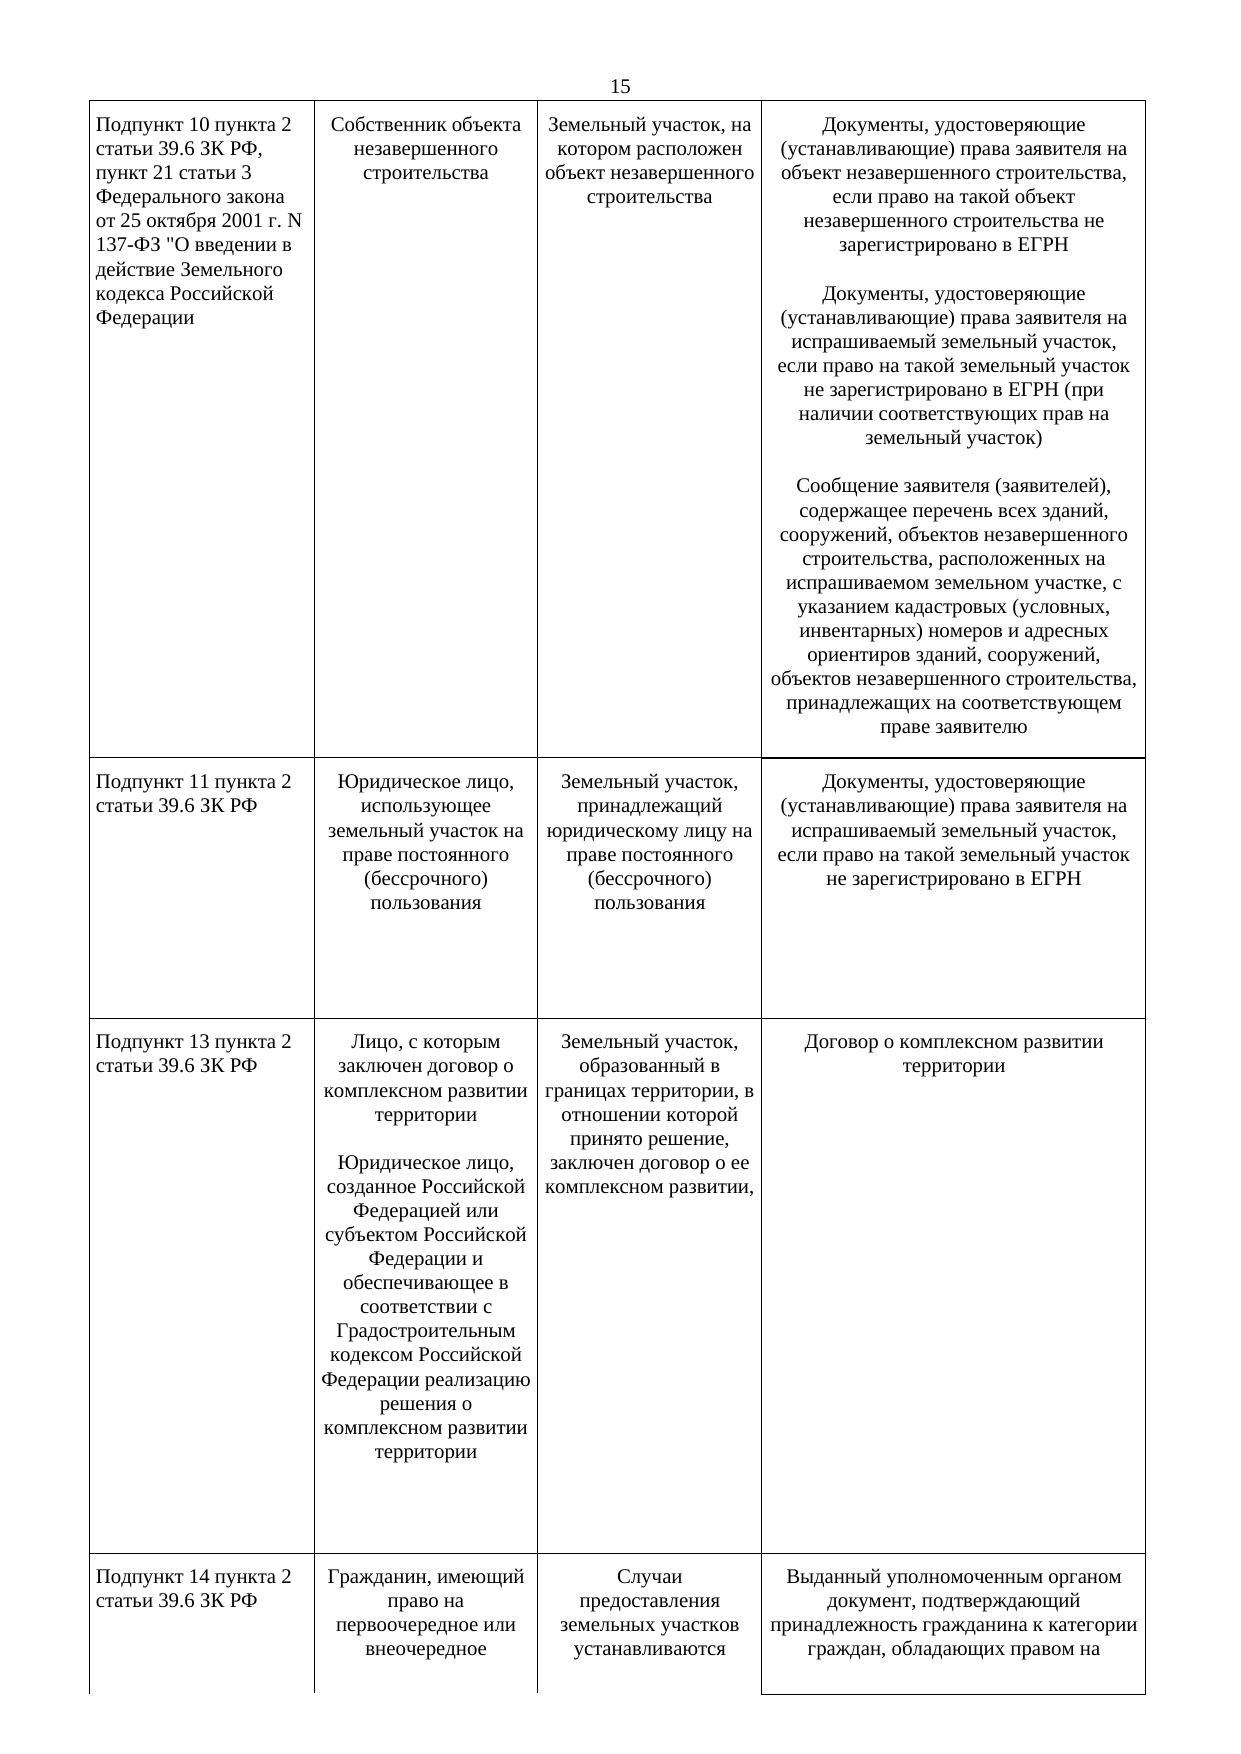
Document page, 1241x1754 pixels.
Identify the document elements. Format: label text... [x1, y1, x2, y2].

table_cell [538, 1554, 761, 1694]
table_cell Подпункт 10 пункта 2 статьи 39.6 ЗК РФ, пункт 21 статьи 3 Федерального закона от 25 октября . N 137-ФЗ "О введении в действие Земельного кодекса Российской Федерации [90, 101, 314, 757]
table_cell Документы, удостоверяющие (устанавливающие) права заявителя на объект незавершенного строительства, если право на такой объект незавершенного строительства не зарегистрировано в ЕГРН Документы, удостоверяющие (устанавливающие) права заявителя на испрашиваемый земельный участок, если право на такой земельный участок не зарегистрировано в ЕГРН (при наличии соответствующих прав на земельный участок) Сообщение заявителя (заявителей), содержащее перечень всех зданий, сооружений, объектов незавершенного строительства, расположенных на испрашиваемом земельном участке, с указанием кадастровых (условных, инвентарных) номеров и адресных ориентиров зданий, сооружений, объектов незавершенного строительства, принадлежащих на соответствующем праве заявителю [762, 101, 1145, 757]
table_cell Подпункт 11 пункта 2 статьи 39.6 ЗК РФ [90, 758, 314, 1018]
table_cell Собственник объекта незавершенного строительства [315, 101, 537, 757]
table_cell Лицо, с которым заключен договор о комплексном развитии территории Юридическое лицо, созданное Российской Федерацией или субъектом Российской Федерации и обеспечивающее в соответствии с Градостроительным кодексом Российской Федерации реализацию решения о комплексном развитии территории [315, 1019, 537, 1552]
table_cell Земельный участок, образованный в границах территории, в отношении которой принято решение, заключен договор о ее комплексном развитии, [538, 1019, 761, 1552]
table_cell Подпункт 13 пункта 2 статьи 39.6 ЗК РФ [90, 1019, 314, 1552]
table_cell Земельный участок, на котором расположен объект незавершенного строительства [538, 101, 761, 757]
table_cell Договор о комплексном развитии территории [762, 1019, 1145, 1552]
table_cell Юридическое лицо, использующее земельный участок на праве постоянного (бессрочного) пользования [315, 758, 537, 1018]
table_cell Документы, удостоверяющие (устанавливающие) права заявителя на испрашиваемый земельный участок, если право на такой земельный участок не зарегистрировано в ЕГРН [762, 759, 1145, 1018]
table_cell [762, 1554, 1145, 1694]
table_cell Земельный участок, принадлежащий юридическому лицу на праве постоянного (бессрочного) пользования [538, 758, 761, 1018]
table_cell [90, 1554, 314, 1694]
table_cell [314, 1554, 537, 1694]
